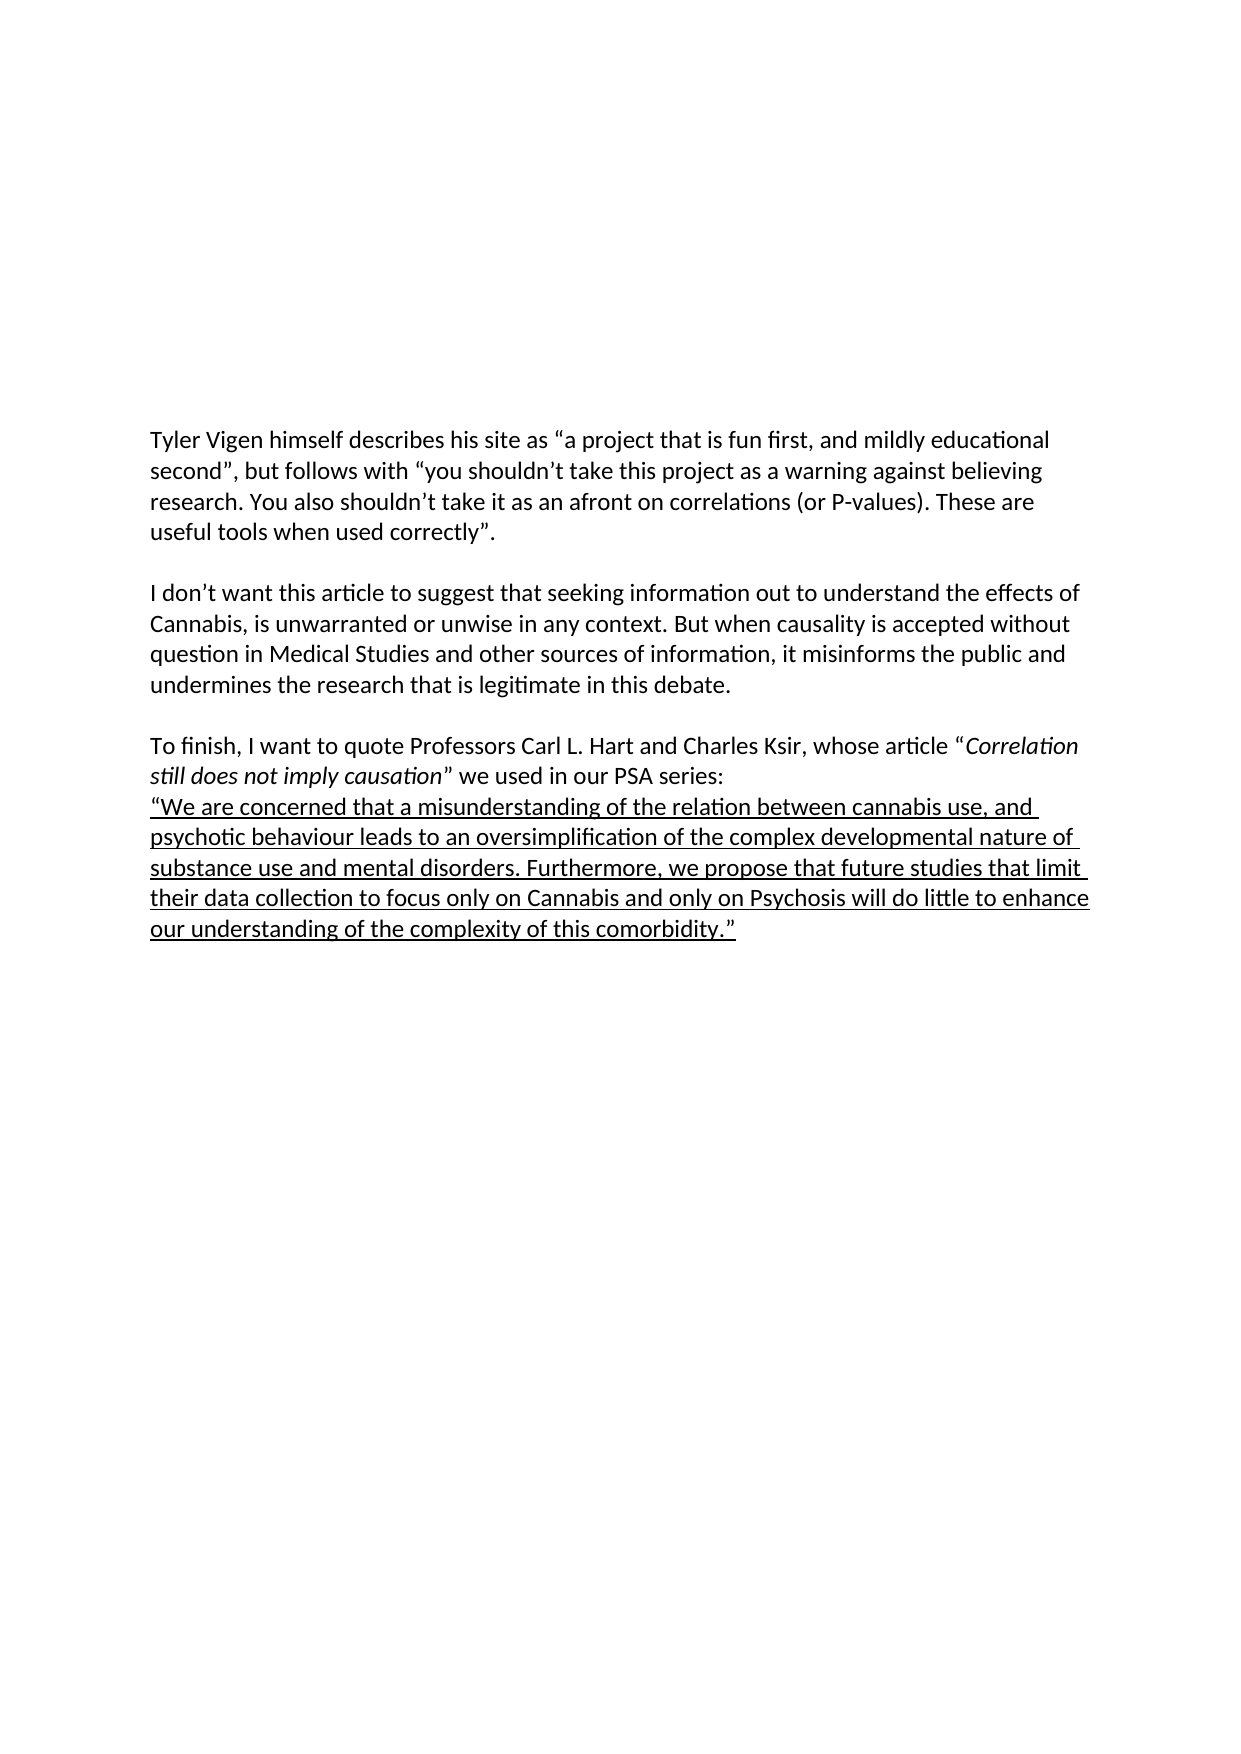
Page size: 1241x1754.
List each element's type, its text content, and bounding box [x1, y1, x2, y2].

text I don’t want this article to suggest that seeking information out to understand the effects of Cannabis, is unwarranted or unwise in any context. But when causality is accepted without question in Medical Studies and other sources of information, it misinforms the public and undermines the research that is legitimate in this debate. [150, 577, 1090, 699]
text To finish, I want to quote Professors Carl L. Hart and Charles Ksir, whose article “Correlation still does not imply causation” we used in our PSA series: [150, 730, 1090, 791]
text “We are concerned that a misunderstanding of the relation between cannabis use, and psychotic behaviour leads to an oversimplification of the complex developmental nature of substance use and mental disorders. Furthermore, we propose that future studies that limit their data collection to focus only on Cannabis and only on Psychosis will do little to enhance our understanding of the complexity of this comorbidity.” [150, 791, 1090, 909]
text “We are concerned that a misunderstanding of the relation between cannabis use, and psychotic behaviour leads to an oversimplification of the complex developmental nature of substance use and mental disorders. Furthermore, we propose that future studies that limit their data collection to focus only on Cannabis and only on Psychosis will do little to enhance our understanding of the complexity of this comorbidity.” [150, 910, 1090, 943]
text Tyler Vigen himself describes his site as “a project that is fun first, and mildly educational second”, but follows with “you shouldn’t take this project as a warning against believing research. You also shouldn’t take it as an afront on correlations (or P-values). These are useful tools when used correctly”. [150, 425, 1090, 547]
